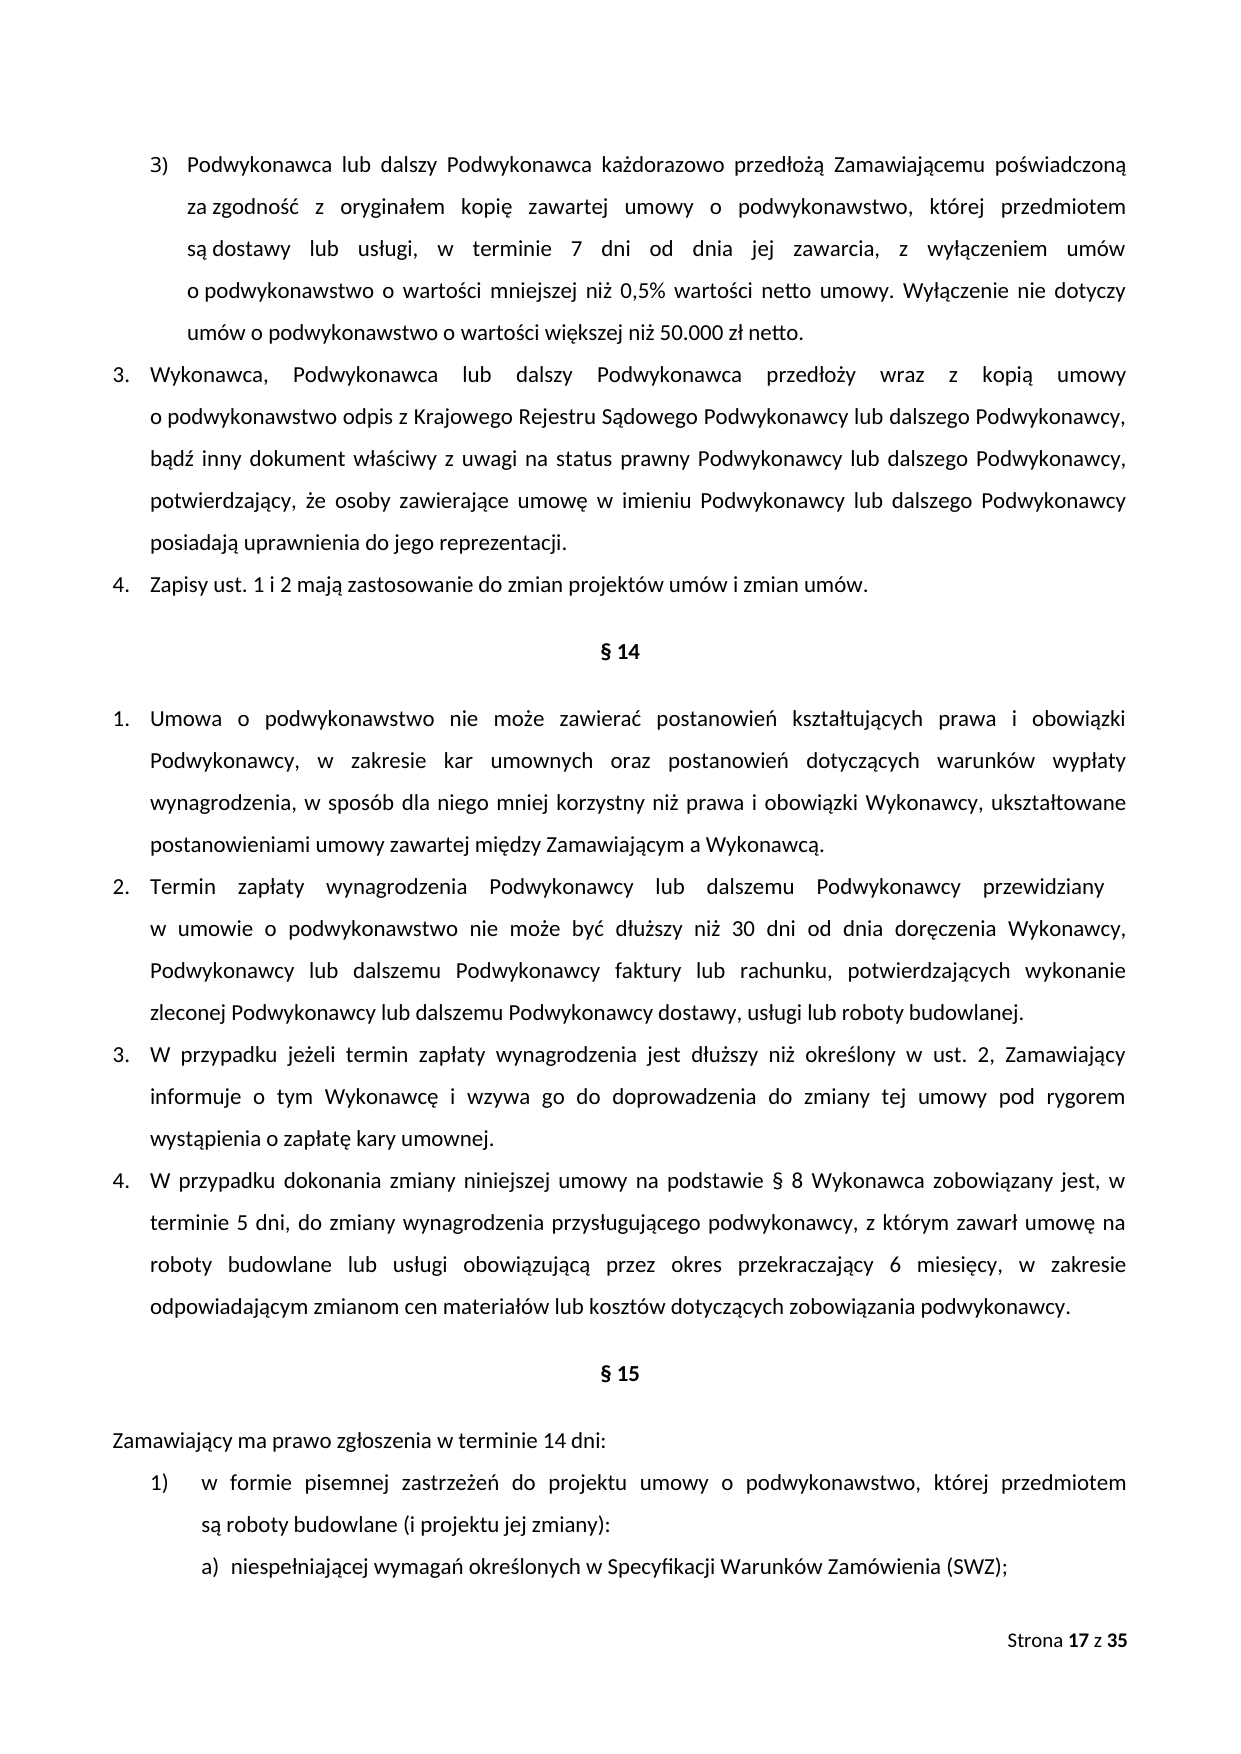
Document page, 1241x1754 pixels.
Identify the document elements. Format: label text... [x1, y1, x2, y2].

list Podwykonawca lub dalszy Podwykonawca każdorazowo przedłożą Zamawiającemu poświadczoną za zgodność z oryginałem kopię zawartej umowy o podwykonawstwo, której przedmiotem są dostawy lub usługi, w terminie 7 dni od dnia jej zawarcia, z wyłączeniem umów o podwykonawstwo o wartości mniejszej niż 0,5% wartości netto umowy. Wyłączenie nie dotyczy umów o podwykonawstwo o wartości większej niż 50.000 zł netto. [150, 150, 1128, 346]
list niespełniającej wymagań określonych w Specyfikacji Warunków Zamówienia (SWZ); [201, 1552, 1128, 1580]
list w formie pisemnej zastrzeżeń do projektu umowy o podwykonawstwo, której przedmiotem są roboty budowlane (i projektu jej zmiany): [150, 1468, 1128, 1538]
text Zamawiający ma prawo zgłoszenia w terminie 14 dni: [112, 1426, 1128, 1454]
text § 14 [112, 637, 1128, 665]
list W przypadku jeżeli termin zapłaty wynagrodzenia jest dłuższy niż określony w ust. 2, Zamawiający informuje o tym Wykonawcę i wzywa go do doprowadzenia do zmiany tej umowy pod rygorem wystąpienia o zapłatę kary umownej. [112, 1040, 1128, 1152]
text § 15 [112, 1359, 1128, 1387]
list Zapisy ust. 1 i 2 mają zastosowanie do zmian projektów umów i zmian umów. [112, 570, 1128, 598]
list Termin zapłaty wynagrodzenia Podwykonawcy lub dalszemu Podwykonawcy przewidziany w umowie o podwykonawstwo nie może być dłuższy niż 30 dni od dnia doręczenia Wykonawcy, Podwykonawcy lub dalszemu Podwykonawcy faktury lub rachunku, potwierdzających wykonanie zleconej Podwykonawcy lub dalszemu Podwykonawcy dostawy, usługi lub roboty budowlanej. [112, 872, 1128, 1026]
list Wykonawca, Podwykonawca lub dalszy Podwykonawca przedłoży wraz z kopią umowy o podwykonawstwo odpis z Krajowego Rejestru Sądowego Podwykonawcy lub dalszego Podwykonawcy, bądź inny dokument właściwy z uwagi na status prawny Podwykonawcy lub dalszego Podwykonawcy, potwierdzający, że osoby zawierające umowę w imieniu Podwykonawcy lub dalszego Podwykonawcy posiadają uprawnienia do jego reprezentacji. [112, 360, 1128, 556]
list Umowa o podwykonawstwo nie może zawierać postanowień kształtujących prawa i obowiązki Podwykonawcy, w zakresie kar umownych oraz postanowień dotyczących warunków wypłaty wynagrodzenia, w sposób dla niego mniej korzystny niż prawa i obowiązki Wykonawcy, ukształtowane postanowieniami umowy zawartej między Zamawiającym a Wykonawcą. [112, 704, 1128, 858]
list W przypadku dokonania zmiany niniejszej umowy na podstawie § 8 Wykonawca zobowiązany jest, w terminie 5 dni, do zmiany wynagrodzenia przysługującego podwykonawcy, z którym zawarł umowę na roboty budowlane lub usługi obowiązującą przez okres przekraczający 6 miesięcy, w zakresie odpowiadającym zmianom cen materiałów lub kosztów dotyczących zobowiązania podwykonawcy. [112, 1166, 1128, 1320]
